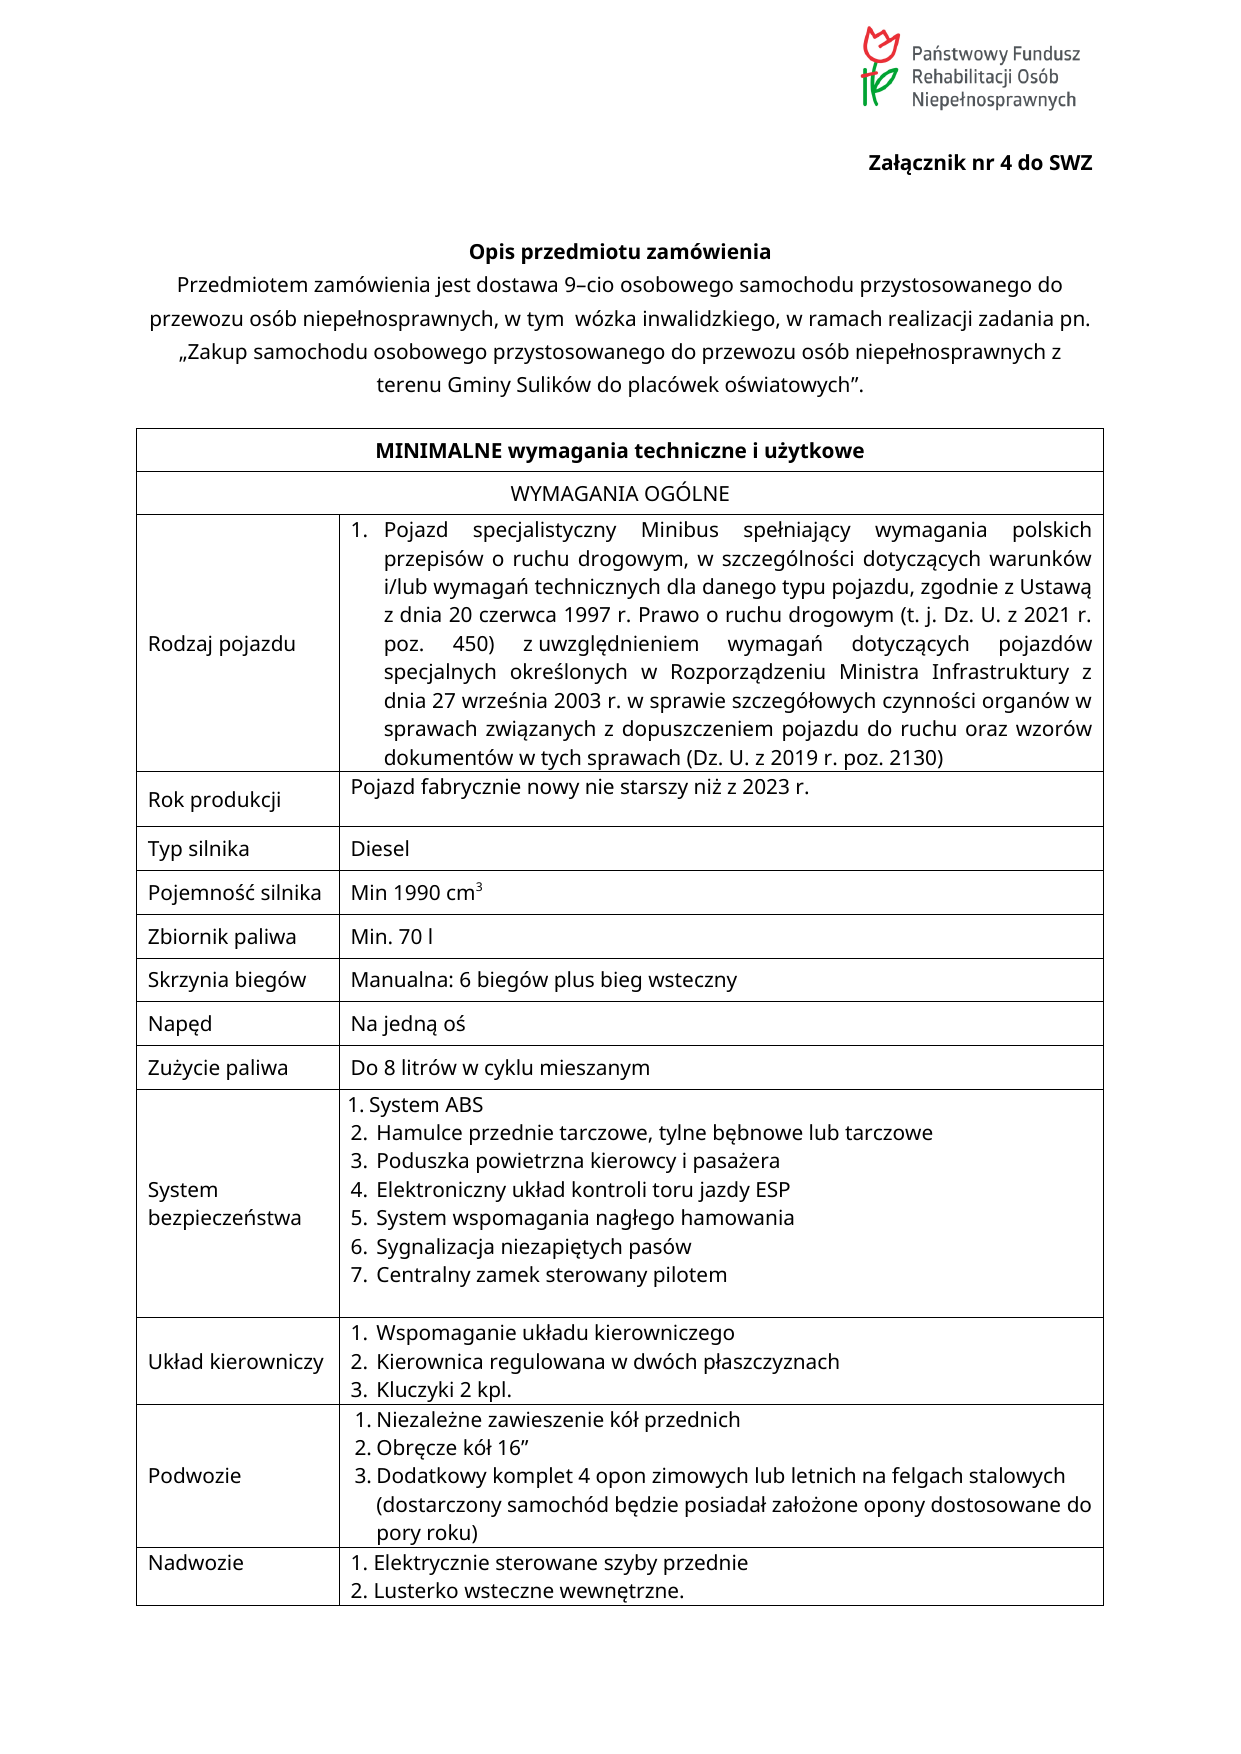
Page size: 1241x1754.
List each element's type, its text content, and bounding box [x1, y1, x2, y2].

table_cell Min 1990 cm3 [340, 871, 1103, 914]
table_cell Skrzynia biegów [137, 959, 339, 1001]
table_cell Podwozie [137, 1405, 339, 1547]
table_cell Niezależne zawieszenie kół przednich Obręcze kół 16” Dodatkowy komplet 4 opon zimowych lub letnich na felgach stalowych (dostarczony samochód będzie posiadał założone opony dostosowane do pory roku) [340, 1405, 1103, 1547]
table_cell System bezpieczeństwa [137, 1090, 339, 1317]
table_cell Napęd [137, 1002, 339, 1045]
table_cell Na jedną oś [340, 1002, 1103, 1045]
table_cell Nadwozie [137, 1548, 339, 1605]
table_cell Rok produkcji [137, 772, 339, 826]
table_cell Rodzaj pojazdu [137, 515, 339, 771]
table_cell Diesel [340, 827, 1103, 870]
table_cell Zużycie paliwa [137, 1046, 339, 1089]
table_cell Min. 70 l [340, 915, 1103, 957]
picture [854, 21, 1097, 118]
table_cell WYMAGANIA OGÓLNE [137, 472, 1103, 514]
table_cell Pojazd fabrycznie nowy nie starszy niż z 2023 r. [340, 772, 1103, 826]
table_cell System ABS Hamulce przednie tarczowe, tylne bębnowe lub tarczowe Poduszka powietrzna kierowcy i pasażera Elektroniczny układ kontroli toru jazdy ESP System wspomagania nagłego hamowania Sygnalizacja niezapiętych pasów Centralny zamek sterowany pilotem [340, 1090, 1103, 1317]
table_cell Pojemność silnika [137, 871, 339, 914]
table_cell Do 8 litrów w cyklu mieszanym [340, 1046, 1103, 1089]
table_cell Pojazd specjalistyczny Minibus spełniający wymagania polskich przepisów o ruchu drogowym, w szczególności dotyczących warunków i/lub wymagań technicznych dla danego typu pojazdu, zgodnie z Ustawą z dnia 20 czerwca 1997 r. Prawo o ruchu drogowym (t. j. Dz. U. z 2021 r. poz. 450) z uwzględnieniem wymagań dotyczących pojazdów specjalnych określonych w Rozporządzeniu Ministra Infrastruktury z dnia 27 września 2003 r. w sprawie szczegółowych czynności organów w sprawach związanych z dopuszczeniem pojazdu do ruchu oraz wzorów dokumentów w tych sprawach (Dz. U. z 2019 r. poz. 2130) [340, 515, 1103, 771]
table_cell Wspomaganie układu kierowniczego Kierownica regulowana w dwóch płaszczyznach Kluczyki 2 kpl. [340, 1318, 1103, 1404]
text Załącznik nr 4 do SWZ [148, 148, 1093, 176]
text Opis przedmiotu zamówienia [148, 233, 1093, 266]
table_cell Zbiornik paliwa [137, 915, 339, 957]
table_cell Układ kierowniczy [137, 1318, 339, 1404]
table_header MINIMALNE wymagania techniczne i użytkowe [137, 429, 1103, 471]
table_cell Typ silnika [137, 827, 339, 870]
text Przedmiotem zamówienia jest dostawa 9–cio osobowego samochodu przystosowanego do przewozu osób niepełnosprawnych, w tym wózka inwalidzkiego, w ramach realizacji zadania pn. „Zakup samochodu osobowego przystosowanego do przewozu osób niepełnosprawnych z terenu Gminy Sulików do placówek oświatowych”. [148, 266, 1093, 399]
table_cell Manualna: 6 biegów plus bieg wsteczny [340, 959, 1103, 1001]
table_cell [340, 1548, 1103, 1605]
